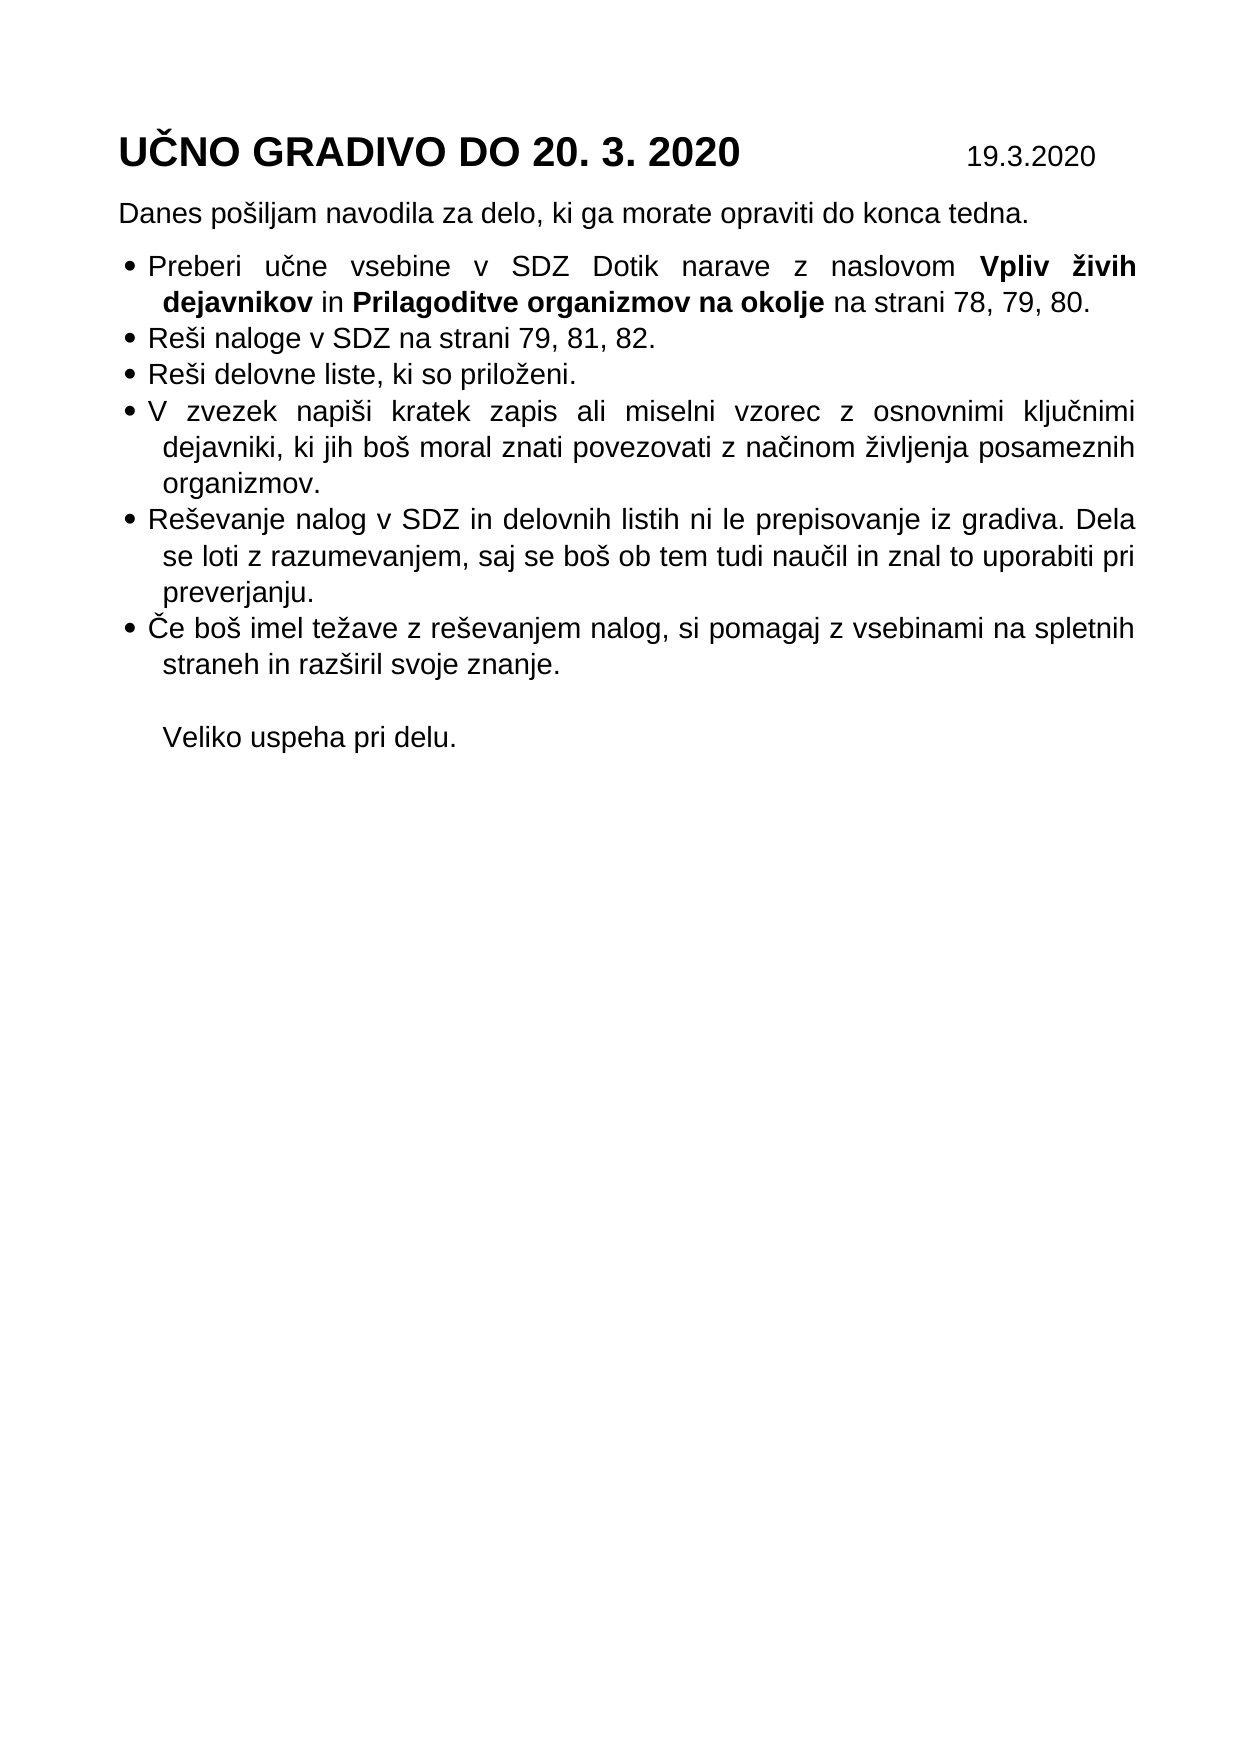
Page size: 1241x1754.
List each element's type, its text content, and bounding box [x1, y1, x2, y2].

list Reši naloge v SDZ na strani 79, 81, 82. [125, 321, 1137, 355]
list Reši delovne liste, ki so priloženi. [125, 357, 1137, 391]
text Danes pošiljam navodila za delo, ki ga morate opraviti do konca tedna. [118, 196, 1137, 229]
list Če boš imel težave z reševanjem nalog, si pomagaj z vsebinami na spletnih straneh in razširil svoje znanje. [125, 611, 1137, 681]
list Preberi učne vsebine v SDZ Dotik narave z naslovom Vpliv živih dejavnikov in Prilagoditve organizmov na okolje na strani 78, 79, 80. [125, 248, 1137, 318]
list Reševanje nalog v SDZ in delovnih listih ni le prepisovanje iz gradiva. Dela se loti z razumevanjem, saj se boš ob tem tudi naučil in znal to uporabiti pri preverjanju. [125, 502, 1137, 608]
list Veliko uspeha pri delu. [162, 720, 1137, 753]
text UČNO GRADIVO DO 20. 3. 2020 19.3.2020 [118, 127, 1137, 175]
list V zvezek napiši kratek zapis ali miselni vzorec z osnovnimi ključnimi dejavniki, ki jih boš moral znati povezovati z načinom življenja posameznih organizmov. [125, 394, 1137, 500]
